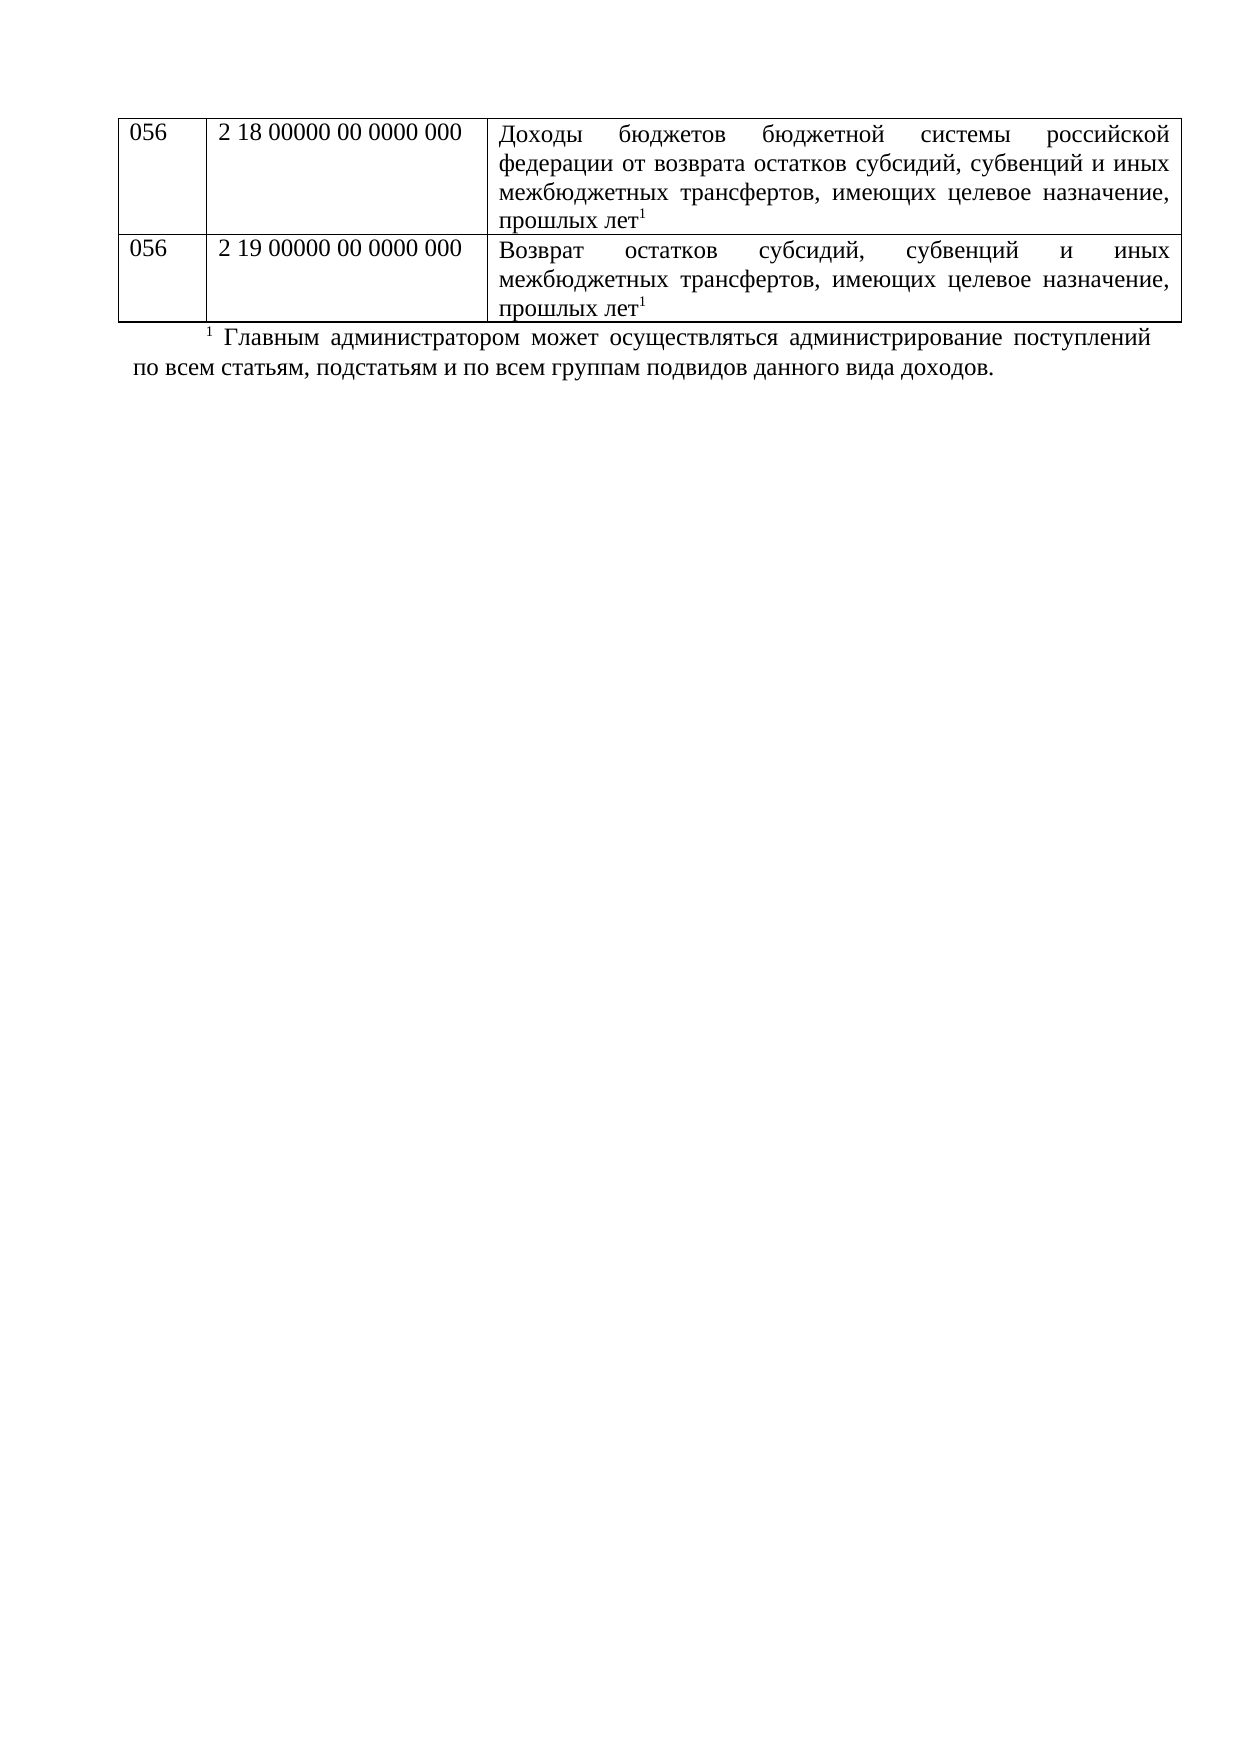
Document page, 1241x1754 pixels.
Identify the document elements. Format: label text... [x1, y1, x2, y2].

table_cell 2 19 00000 00 0000 000 [207, 235, 487, 321]
table_cell 056 [119, 235, 206, 321]
table_cell 056 [119, 119, 206, 234]
table_cell 2 18 00000 00 0000 000 [207, 119, 487, 234]
text 1 Главным администратором может осуществляться администрирование поступлений по всем статьям, подстатьям и по всем группам подвидов данного вида доходов. [133, 323, 1152, 382]
table_cell Доходы бюджетов бюджетной системы российской федерации от возврата остатков субсидий, субвенций и иных межбюджетных трансфертов, имеющих целевое назначение, прошлых лет1 [488, 119, 1181, 234]
table_cell Возврат остатков субсидий, субвенций и иных межбюджетных трансфертов, имеющих целевое назначение, прошлых лет1 [488, 235, 1181, 321]
